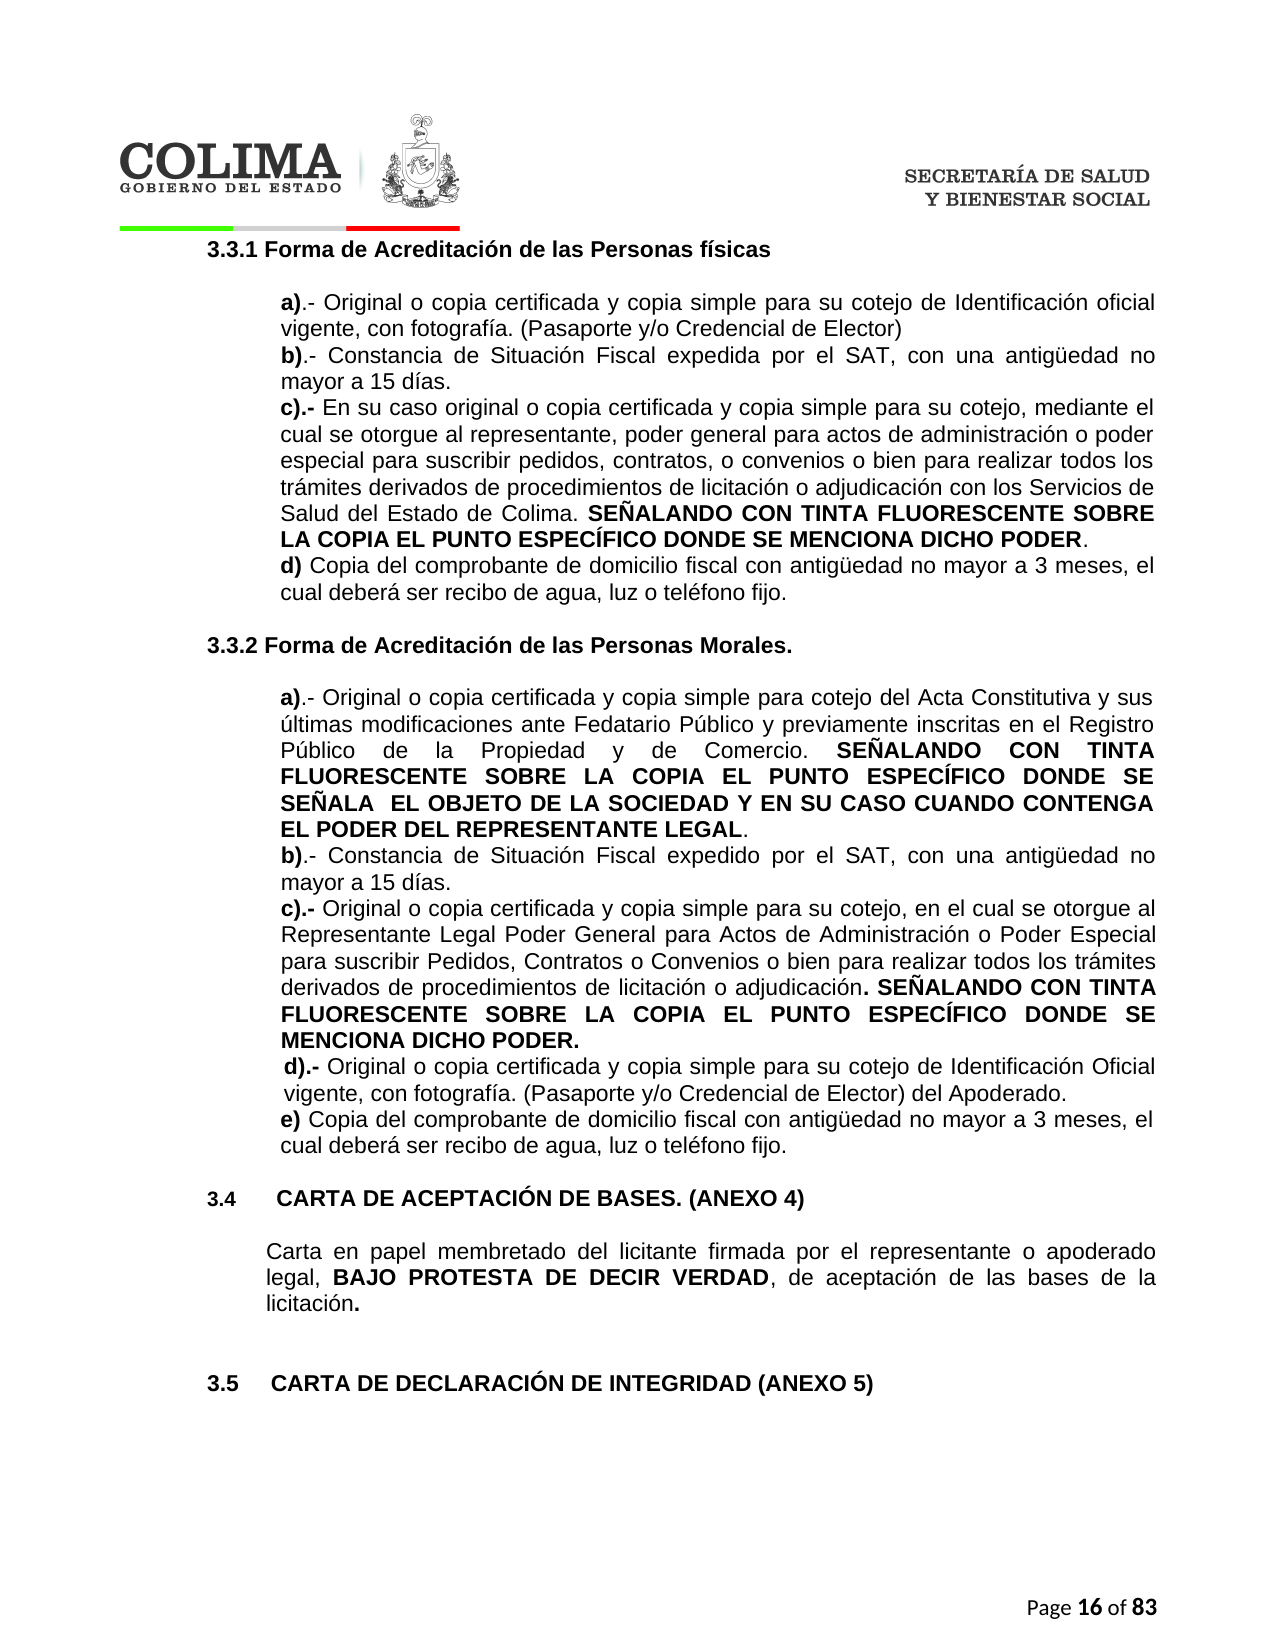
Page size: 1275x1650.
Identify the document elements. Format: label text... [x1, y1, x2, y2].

text e) Copia del comprobante de domicilio fiscal con antigüedad no mayor a 3 meses, el cual deberá ser recibo de agua, luz o teléfono fijo. [280, 1106, 1155, 1159]
picture [3, 29, 1267, 255]
text 3.5 CARTA DE DECLARACIÓN DE INTEGRIDAD (ANEXO 5) [207, 1369, 1157, 1396]
text 3.3.2 Forma de Acreditación de las Personas Morales. [207, 632, 1157, 658]
text b).- Constancia de Situación Fiscal expedida por el SAT, con una antigüedad no mayor a 15 días. [281, 342, 1157, 394]
text c).- En su caso original o copia certificada y copia simple para su cotejo, mediante el cual se otorgue al representante, poder general para actos de administración o poder especial para suscribir pedidos, contratos, o convenios o bien para realizar todos los trámites derivados de procedimientos de licitación o adjudicación con los Servicios de Salud del Estado de Colima. SEÑALANDO CON TINTA FLUORESCENTE SOBRE LA COPIA EL PUNTO ESPECÍFICO DONDE SE MENCIONA DICHO PODER. [280, 394, 1155, 552]
text Carta en papel membretado del licitante firmada por el representante o apoderado legal, BAJO PROTESTA DE DECIR VERDAD, de aceptación de las bases de la licitación. [266, 1238, 1157, 1317]
text a).- Original o copia certificada y copia simple para su cotejo de Identificación oficial vigente, con fotografía. (Pasaporte y/o Credencial de Elector) [281, 289, 1157, 342]
text d).- Original o copia certificada y copia simple para su cotejo de Identificación Oficial vigente, con fotografía. (Pasaporte y/o Credencial de Elector) del Apoderado. [284, 1053, 1157, 1106]
text 3.3.1 Forma de Acreditación de las Personas físicas [207, 236, 1157, 263]
list CARTA DE ACEPTACIÓN DE BASES. (ANEXO 4) [207, 1185, 1157, 1211]
text d) Copia del comprobante de domicilio fiscal con antigüedad no mayor a 3 meses, el cual deberá ser recibo de agua, luz o teléfono fijo. [280, 552, 1155, 605]
text a).- Original o copia certificada y copia simple para cotejo del Acta Constitutiva y sus últimas modificaciones ante Fedatario Público y previamente inscritas en el Registro Público de la Propiedad y de Comercio. SEÑALANDO CON TINTA FLUORESCENTE SOBRE LA COPIA EL PUNTO ESPECÍFICO DONDE SE SEÑALA EL OBJETO DE LA SOCIEDAD Y EN SU CASO CUANDO CONTENGA EL PODER DEL REPRESENTANTE LEGAL. [280, 684, 1155, 842]
text c).- Original o copia certificada y copia simple para su cotejo, en el cual se otorgue al Representante Legal Poder General para Actos de Administración o Poder Especial para suscribir Pedidos, Contratos o Convenios o bien para realizar todos los trámites derivados de procedimientos de licitación o adjudicación. SEÑALANDO CON TINTA FLUORESCENTE SOBRE LA COPIA EL PUNTO ESPECÍFICO DONDE SE MENCIONA DICHO PODER. [281, 895, 1157, 1053]
text b).- Constancia de Situación Fiscal expedido por el SAT, con una antigüedad no mayor a 15 días. [281, 842, 1157, 895]
